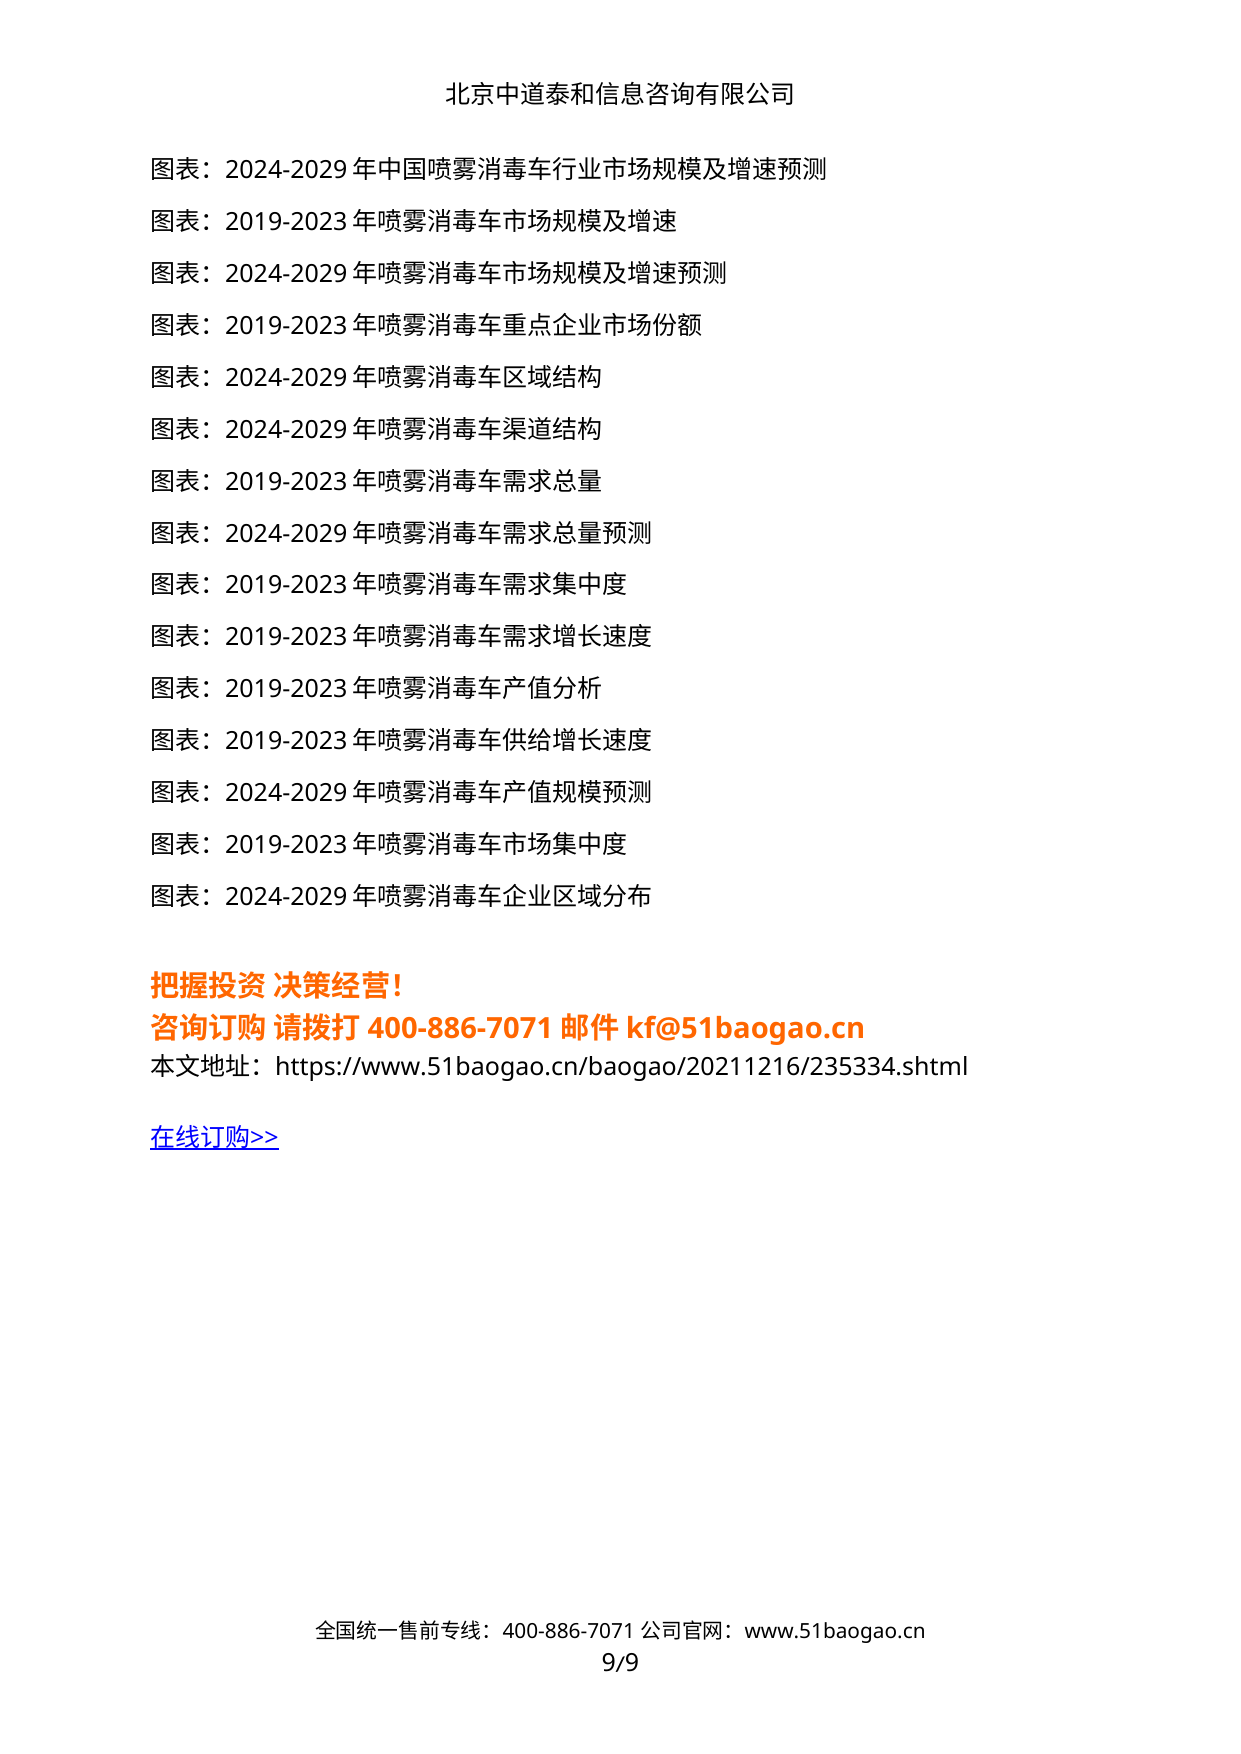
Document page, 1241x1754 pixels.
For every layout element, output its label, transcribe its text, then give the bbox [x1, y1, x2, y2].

text 图表：2024-2029年喷雾消毒车企业区域分布 [150, 876, 1090, 912]
text 图表：2019-2023年喷雾消毒车市场集中度 [150, 824, 1090, 861]
text 图表：2024-2029年喷雾消毒车需求总量预测 [150, 513, 1090, 549]
text 图表：2024-2029年中国喷雾消毒车行业市场规模及增速预测 [150, 150, 1090, 186]
text 图表：2019-2023年喷雾消毒车重点企业市场份额 [150, 306, 1090, 342]
text 图表：2019-2023年喷雾消毒车需求增长速度 [150, 617, 1090, 653]
text 图表：2024-2029年喷雾消毒车渠道结构 [150, 409, 1090, 446]
text 图表：2024-2029年喷雾消毒车市场规模及增速预测 [150, 254, 1090, 290]
text 图表：2019-2023年喷雾消毒车产值分析 [150, 669, 1090, 705]
text 图表：2019-2023年喷雾消毒车供给增长速度 [150, 721, 1090, 757]
text 图表：2019-2023年喷雾消毒车需求总量 [150, 461, 1090, 497]
text 图表：2024-2029年喷雾消毒车产值规模预测 [150, 772, 1090, 809]
text 图表：2019-2023年喷雾消毒车市场规模及增速 [150, 202, 1090, 238]
text 图表：2019-2023年喷雾消毒车需求集中度 [150, 565, 1090, 601]
text 图表：2024-2029年喷雾消毒车区域结构 [150, 357, 1090, 394]
text 把握投资 决策经营！咨询订购 请拨打 400-886-7071 邮件 kf@51baogao.cn本文地址：https://www.51baogao.cn/baogao/20211216/235334.shtml [150, 928, 1090, 1083]
text 在线订购>> [150, 1083, 1090, 1153]
